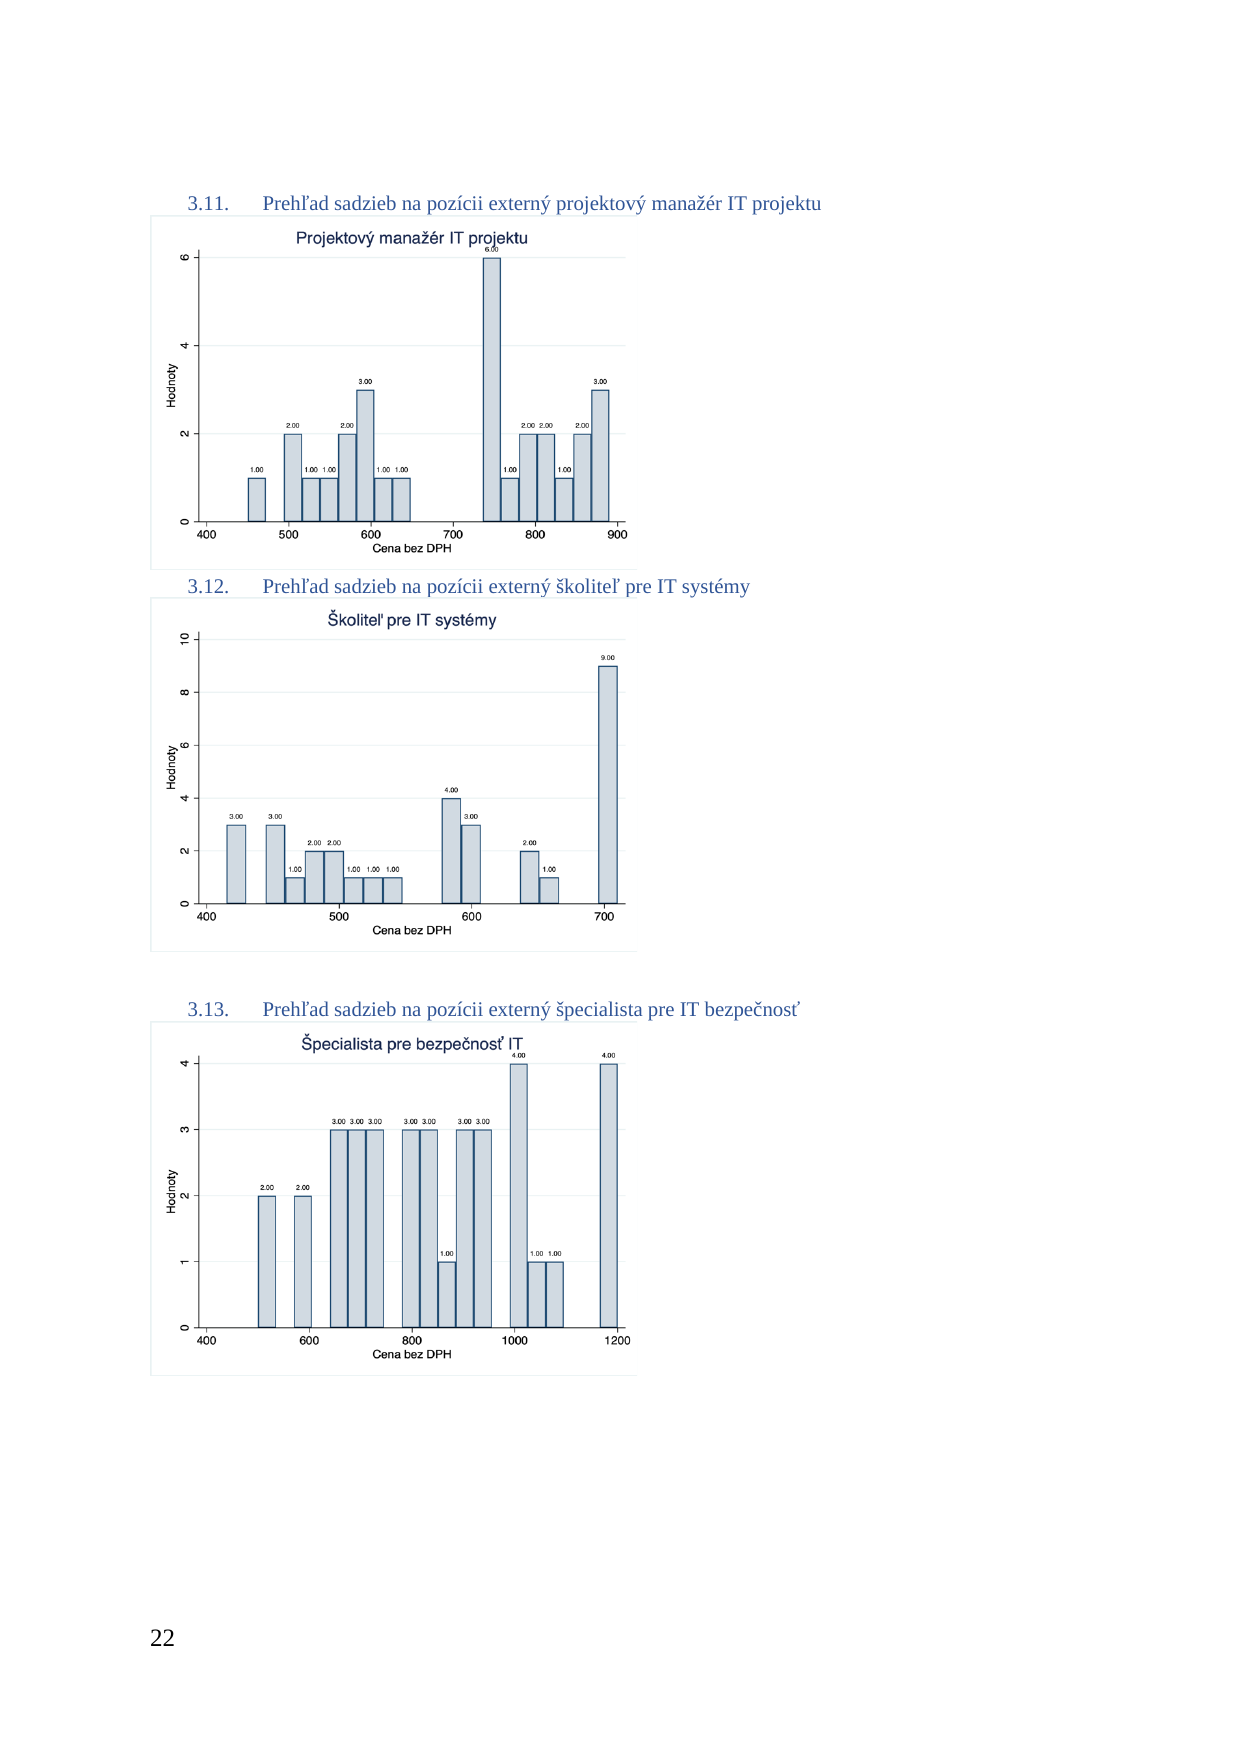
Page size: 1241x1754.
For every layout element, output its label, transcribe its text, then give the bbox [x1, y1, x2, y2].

subtitle Prehľad sadzieb na pozícii externý špecialista pre IT bezpečnosť [187, 997, 1090, 1021]
picture [150, 597, 638, 952]
subtitle Prehľad sadzieb na pozícii externý projektový manažér IT projektu [187, 191, 1090, 215]
subtitle Prehľad sadzieb na pozícii externý školiteľ pre IT systémy [187, 574, 1090, 598]
picture [150, 1021, 638, 1376]
picture [150, 215, 638, 570]
